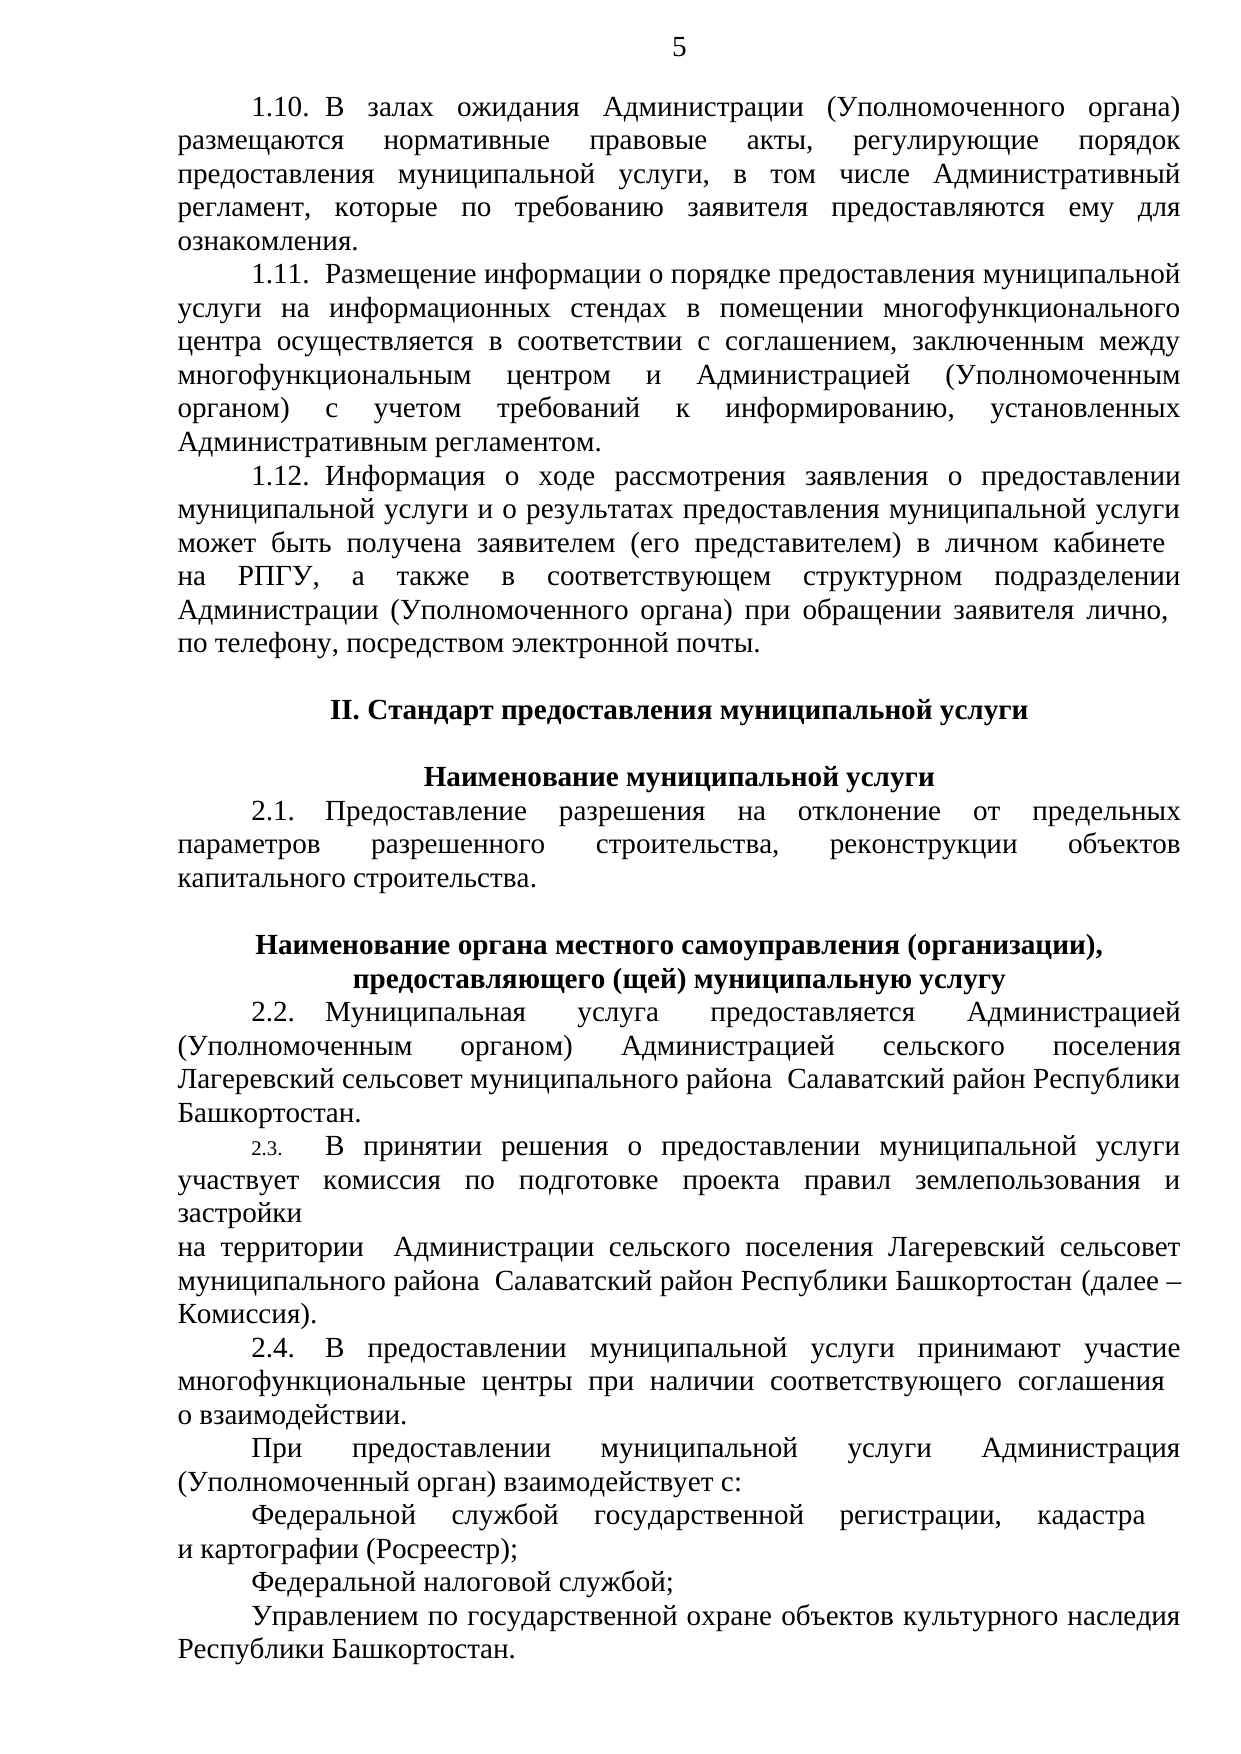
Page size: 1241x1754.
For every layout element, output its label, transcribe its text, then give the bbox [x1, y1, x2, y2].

list В залах ожидания Администрации (Уполномоченного органа) размещаются нормативные правовые акты, регулирующие порядок предоставления муниципальной услуги, в том числе Административный регламент, которые по требованию заявителя предоставляются ему для ознакомления. [177, 89, 1181, 256]
text Управлением по государственной охране объектов культурного наследия Республики Башкортостан. [177, 1598, 1181, 1665]
list В принятии решения о предоставлении муниципальной услуги участвует комиссия по подготовке проекта правил землепользования и застройки на территории Администрации сельского поселения Лагеревский сельсовет муниципального района Салаватский район Республики Башкортостан (далее – Комиссия). [177, 1128, 1181, 1330]
list Муниципальная услуга предоставляется Администрацией (Уполномоченным органом) Администрацией сельского поселения Лагеревский сельсовет муниципального района Салаватский район Республики Башкортостан. [177, 994, 1181, 1128]
text При предоставлении муниципальной услуги Администрация (Уполномоченный орган) взаимодействует с: [177, 1430, 1181, 1497]
text Федеральной службой государственной регистрации, кадастра и картографии (Росреестр); [177, 1497, 1181, 1564]
list Информация о ходе рассмотрения заявления о предоставлении муниципальной услуги и о результатах предоставления муниципальной услуги может быть получена заявителем (его представителем) в личном кабинете на РПГУ, а также в соответствующем структурном подразделении Администрации (Уполномоченного органа) при обращении заявителя лично, по телефону, посредством электронной почты. [177, 458, 1181, 659]
text Наименование органа местного самоуправления (организации), предоставляющего (щей) муниципальную услугу [177, 927, 1181, 994]
text Наименование муниципальной услуги [177, 759, 1181, 793]
text Федеральной налоговой службой; [177, 1564, 1181, 1598]
list Размещение информации о порядке предоставления муниципальной услуги на информационных стендах в помещении многофункционального центра осуществляется в соответствии с соглашением, заключенным между многофункциональным центром и Администрацией (Уполномоченным органом) с учетом требований к информированию, установленных Административным регламентом. [177, 256, 1181, 458]
list Предоставление разрешения на отклонение от предельных параметров разрешенного строительства, реконструкции объектов капитального строительства. [177, 793, 1181, 894]
list В предоставлении муниципальной услуги принимают участие многофункциональные центры при наличии соответствующего соглашения о взаимодействии. [177, 1330, 1181, 1430]
text II. Стандарт предоставления муниципальной услуги [177, 692, 1181, 726]
